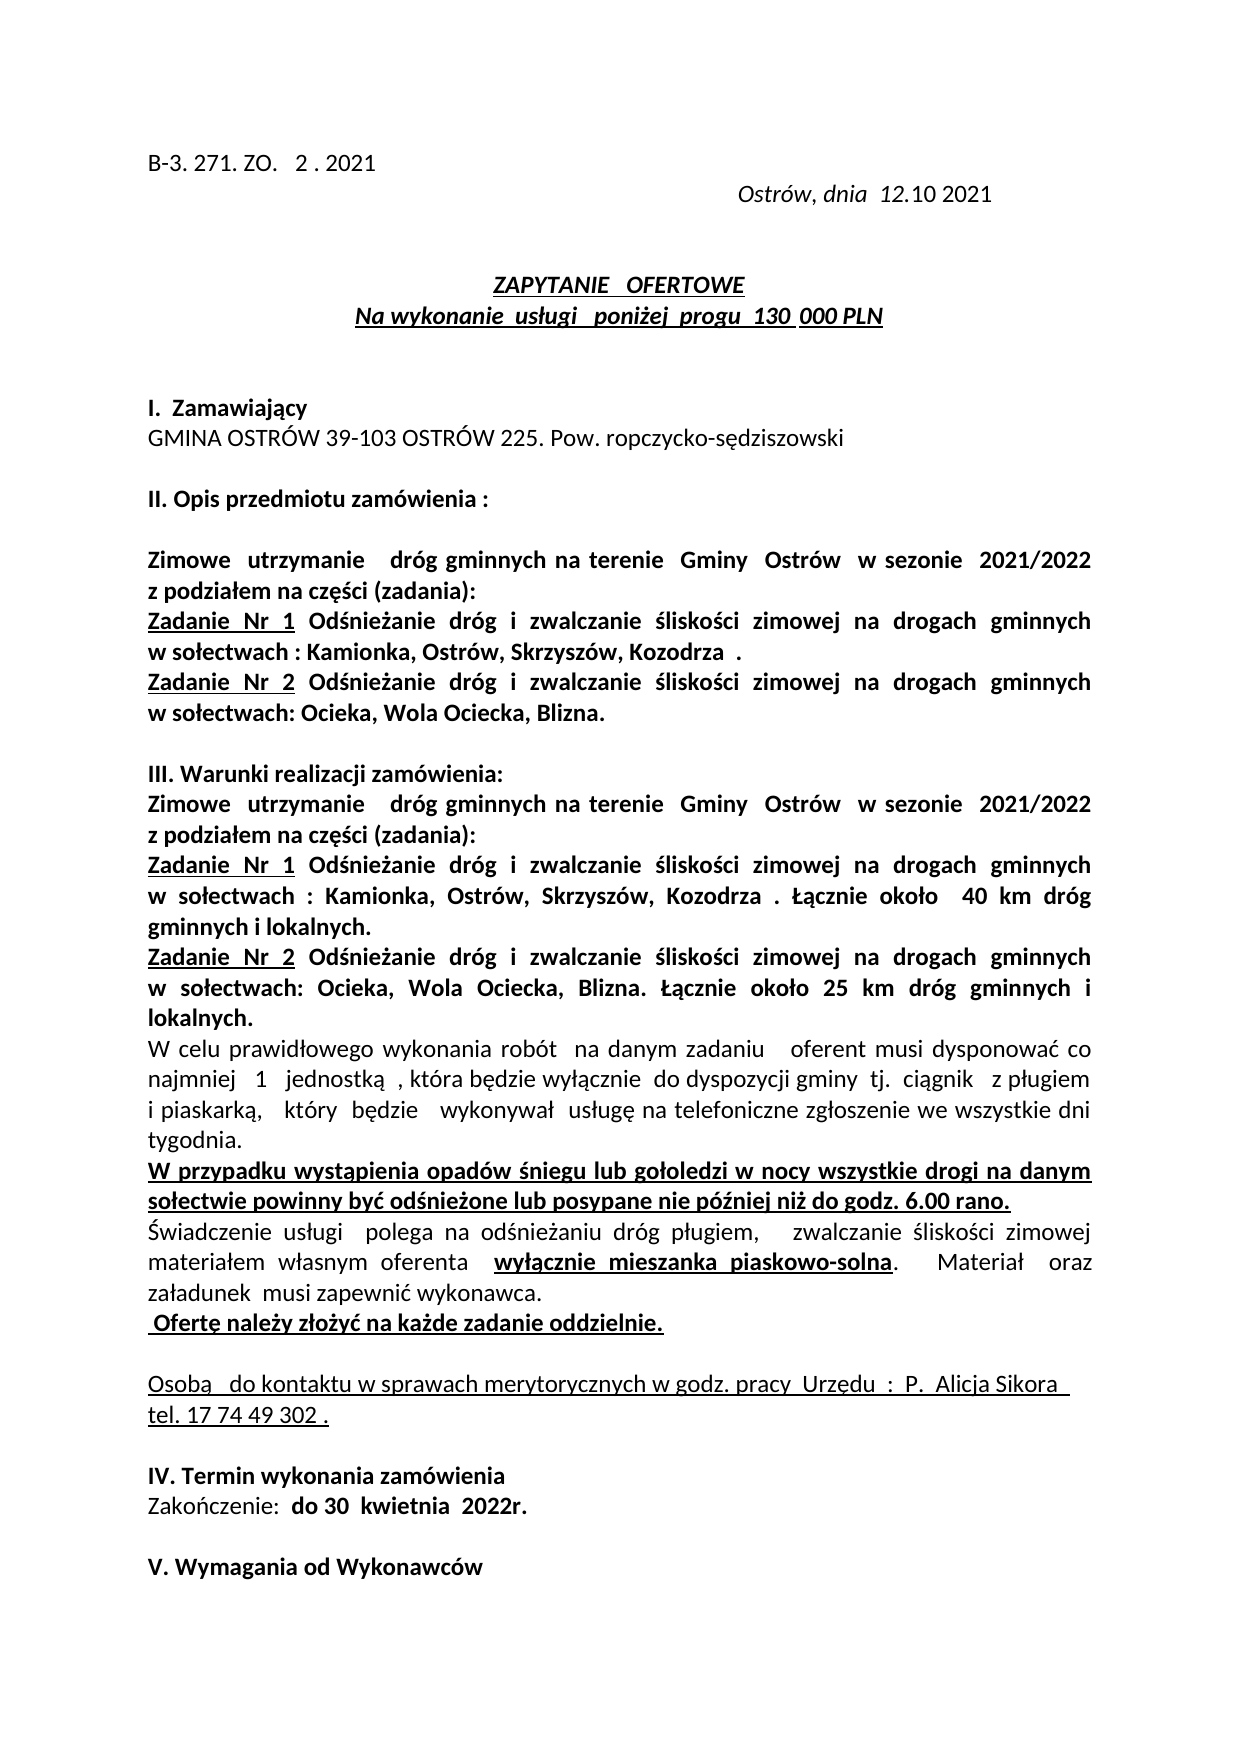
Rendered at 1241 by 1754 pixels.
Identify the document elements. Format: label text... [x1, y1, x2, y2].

text I. Zamawiający [148, 392, 1093, 422]
text Ofertę należy złożyć na każde zadanie oddzielnie. [148, 1307, 1093, 1338]
text Zimowe utrzymanie dróg gminnych na terenie Gminy Ostrów w sezonie 2021/2022 z podziałem na części (zadania): [148, 544, 1093, 605]
text B-3. 271. ZO. 2 . 2021 [148, 148, 1093, 178]
text W celu prawidłowego wykonania robót na danym zadaniu oferent musi dysponować co najmniej 1 jednostką , która będzie wyłącznie do dyspozycji gminy tj. ciągnik z pługiem i piaskarką, który będzie wykonywał usługę na telefoniczne zgłoszenie we wszystkie dni tygodnia. [148, 1033, 1093, 1155]
text GMINA OSTRÓW 39-103 OSTRÓW 225. Pow. ropczycko-sędziszowski [148, 422, 1093, 453]
text Zakończenie: do 30 kwietnia 2022r. [148, 1491, 1093, 1521]
text ZAPYTANIE OFERTOWE [148, 270, 1093, 300]
text Zadanie Nr 1 Odśnieżanie dróg i zwalczanie śliskości zimowej na drogach gminnych w sołectwach : Kamionka, Ostrów, Skrzyszów, Kozodrza . [148, 605, 1093, 666]
text Osobą do kontaktu w sprawach merytorycznych w godz. pracy Urzędu : P. Alicja Sikora tel. 17 74 49 302 . [148, 1368, 1093, 1429]
text Świadczenie usługi polega na odśnieżaniu dróg pługiem, zwalczanie śliskości zimowej materiałem własnym oferenta wyłącznie mieszanka piaskowo-solna. Materiał oraz załadunek musi zapewnić wykonawca. [148, 1216, 1093, 1307]
text V. Wymagania od Wykonawców [148, 1552, 1093, 1582]
text Zadanie Nr 2 Odśnieżanie dróg i zwalczanie śliskości zimowej na drogach gminnych w sołectwach: Ocieka, Wola Ociecka, Blizna. Łącznie około 25 km dróg gminnych i lokalnych. [148, 941, 1093, 1033]
text Zimowe utrzymanie dróg gminnych na terenie Gminy Ostrów w sezonie 2021/2022 z podziałem na części (zadania): [148, 788, 1093, 849]
text Na wykonanie usługi poniżej progu 130 000 PLN [148, 300, 1093, 331]
text IV. Termin wykonania zamówienia [148, 1460, 1093, 1491]
text W przypadku wystąpienia opadów śniegu lub gołoledzi w nocy wszystkie drogi na danym sołectwie powinny być odśnieżone lub posypane nie później niż do godz. 6.00 rano. [148, 1155, 1093, 1216]
text Zadanie Nr 2 Odśnieżanie dróg i zwalczanie śliskości zimowej na drogach gminnych w sołectwach: Ocieka, Wola Ociecka, Blizna. [148, 666, 1093, 727]
text Zadanie Nr 1 Odśnieżanie dróg i zwalczanie śliskości zimowej na drogach gminnych w sołectwach : Kamionka, Ostrów, Skrzyszów, Kozodrza . Łącznie około 40 km dróg gminnych i lokalnych. [148, 849, 1093, 941]
text III. Warunki realizacji zamówienia: [148, 758, 1093, 788]
text II. Opis przedmiotu zamówienia : [148, 483, 1093, 514]
text Ostrów, dnia 12.10 2021 [664, 178, 1093, 209]
